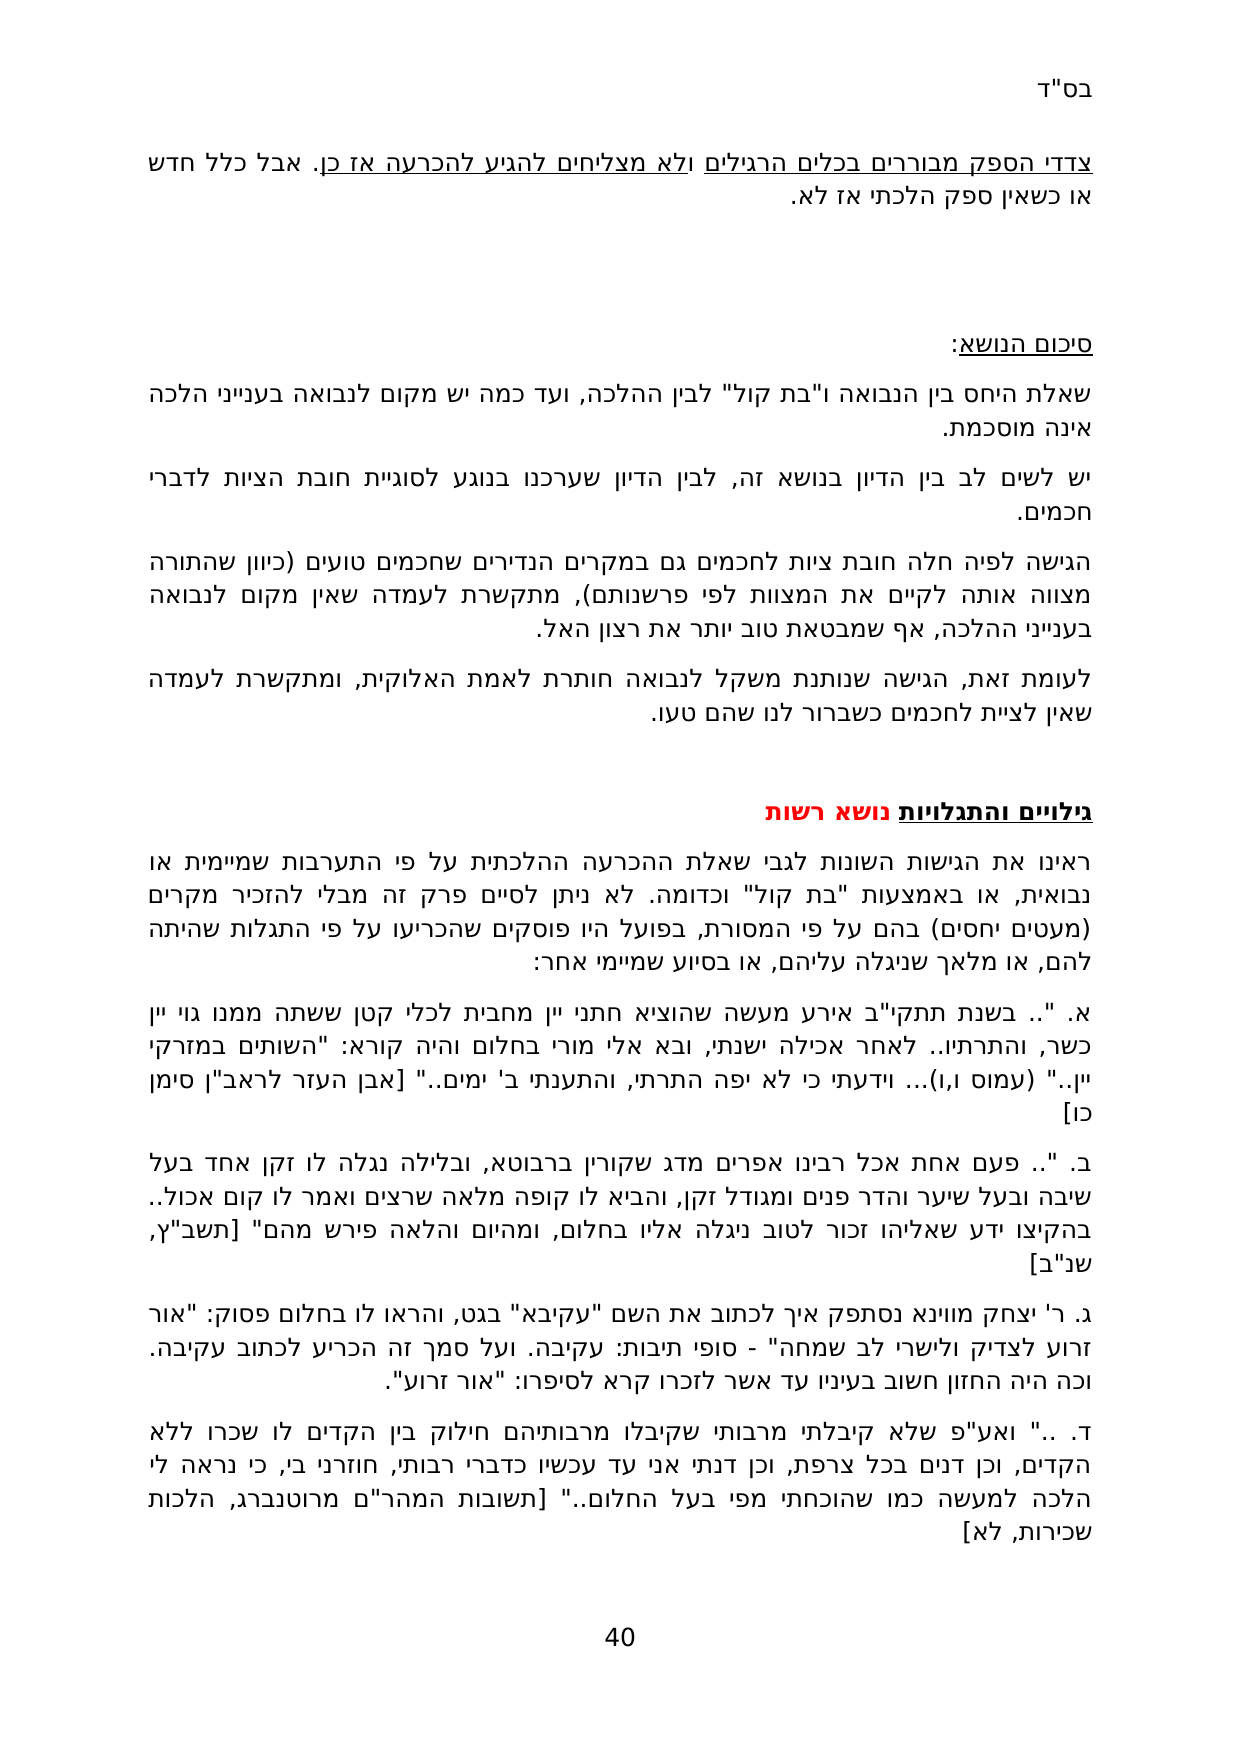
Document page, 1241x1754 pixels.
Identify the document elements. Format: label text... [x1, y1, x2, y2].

text שאלת היחס בין הנבואה ו"בת קול" לבין ההלכה, ועד כמה יש מקום לנבואה בענייני הלכה אינה מוסכמת. [148, 379, 1092, 442]
text ג. ר' יצחק מווינא נסתפק איך לכתוב את השם "עקיבא" בגט, והראו לו בחלום פסוק: "אור זרוע לצדיק ולישרי לב שמחה" - סופי תיבות: עקיבה. ועל סמך זה הכריע לכתוב עקיבה. וכה היה החזון חשוב בעיניו עד אשר לזכרו קרא לסיפרו: "אור זרוע". [148, 1299, 1092, 1396]
text גילויים והתגלויות נושא רשות [148, 797, 1092, 826]
text ראינו את הגישות השונות לגבי שאלת ההכרעה ההלכתית על פי התערבות שמיימית או נבואית, או באמצעות "בת קול" וכדומה. לא ניתן לסיים פרק זה מבלי להזכיר מקרים (מעטים יחסים) בהם על פי המסורת, בפועל היו פוסקים שהכריעו על פי התגלות שהיתה להם, או מלאך שניגלה עליהם, או בסיוע שמיימי אחר: [148, 847, 1092, 977]
text ב. ".. פעם אחת אכל רבינו אפרים מדג שקורין ברבוטא, ובלילה נגלה לו זקן אחד בעל שיבה ובעל שיער והדר פנים ומגודל זקן, והביא לו קופה מלאה שרצים ואמר לו קום אכול.. בהקיצו ידע שאליהו זכור לטוב ניגלה אליו בחלום, ומהיום והלאה פירש מהם" [תשב"ץ, שנ"ב] [148, 1149, 1092, 1278]
text א. ".. בשנת תתקי"ב אירע מעשה שהוציא חתני יין מחבית לכלי קטן ששתה ממנו גוי יין כשר, והתרתיו.. לאחר אכילה ישנתי, ובא אלי מורי בחלום והיה קורא: "השותים במזרקי יין.." (עמוס ו,ו)... וידעתי כי לא יפה התרתי, והתענתי ב' ימים.." [אבן העזר לראב"ן סימן כו] [148, 998, 1092, 1128]
text ד. .." ואע"פ שלא קיבלתי מרבותי שקיבלו מרבותיהם חילוק בין הקדים לו שכרו ללא הקדים, וכן דנים בכל צרפת, וכן דנתי אני עד עכשיו כדברי רבותי, חוזרני בי, כי נראה לי הלכה למעשה כמו שהוכחתי מפי בעל החלום.." [תשובות המהר"ם מרוטנברג, הלכות שכירות, לא] [148, 1417, 1092, 1547]
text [148, 148, 1092, 210]
text הגישה לפיה חלה חובת ציות לחכמים גם במקרים הנדירים שחכמים טועים (כיוון שהתורה מצווה אותה לקיים את המצוות לפי פרשנותם), מתקשרת לעמדה שאין מקום לנבואה בענייני ההלכה, אף שמבטאת טוב יותר את רצון האל. [148, 547, 1092, 643]
text לעומת זאת, הגישה שנותנת משקל לנבואה חותרת לאמת האלוקית, ומתקשרת לעמדה שאין לציית לחכמים כשברור לנו שהם טעו. [148, 664, 1092, 727]
text יש לשים לב בין הדיון בנושא זה, לבין הדיון שערכנו בנוגע לסוגיית חובת הציות לדברי חכמים. [148, 463, 1092, 526]
text סיכום הנושא: [148, 329, 1092, 358]
